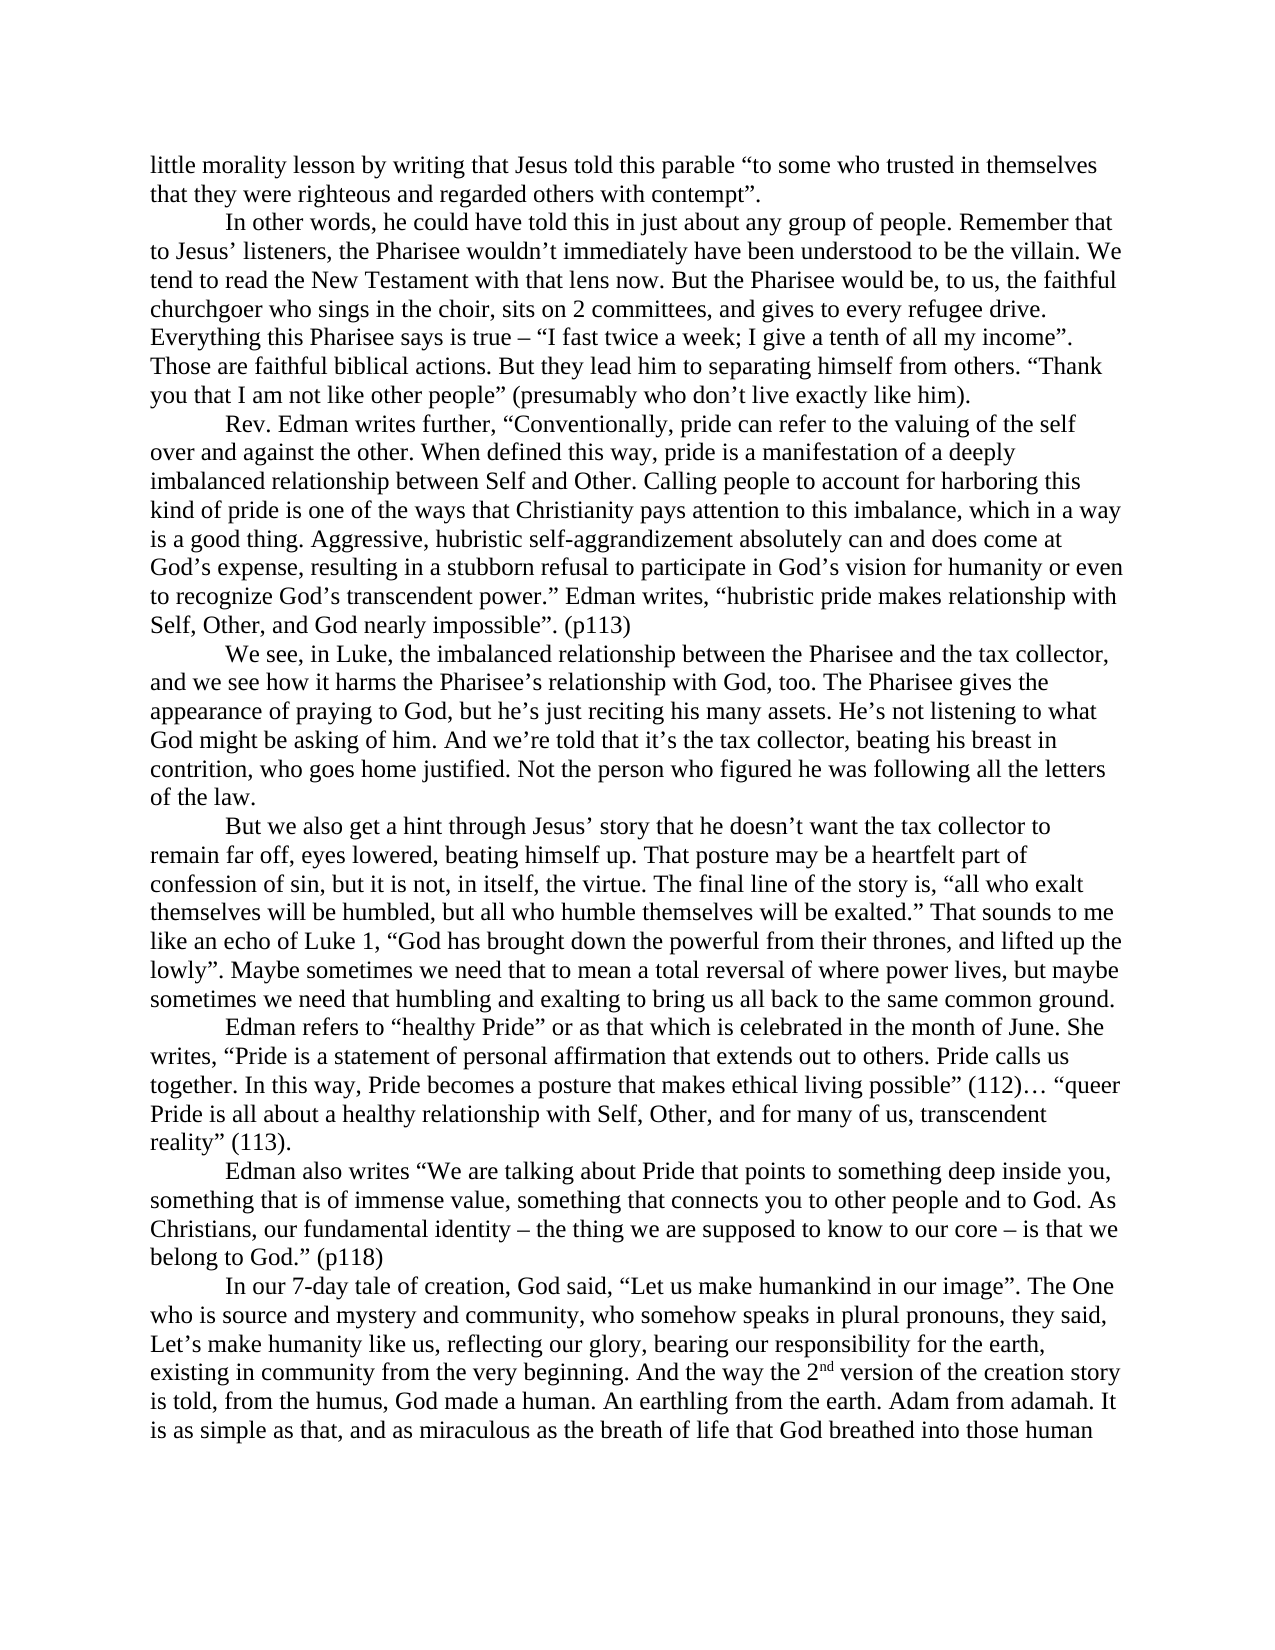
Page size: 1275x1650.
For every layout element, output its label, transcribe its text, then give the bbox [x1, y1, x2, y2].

text But we also get a hint through Jesus’ story that he doesn’t want the tax collector to remain far off, eyes lowered, beating himself up. That posture may be a heartfelt part of confession of sin, but it is not, in itself, the virtue. The final line of the story is, “all who exalt themselves will be humbled, but all who humble themselves will be exalted.” That sounds to me like an echo of Luke 1, “God has brought down the powerful from their thrones, and lifted up the lowly”. Maybe sometimes we need that to mean a total reversal of where power lives, but maybe sometimes we need that humbling and exalting to bring us all back to the same common ground. [150, 811, 1125, 1012]
text Edman refers to “healthy Pride” or as that which is celebrated in the month of June. She writes, “Pride is a statement of personal affirmation that extends out to others. Pride calls us together. In this way, Pride becomes a posture that makes ethical living possible” (112)… “queer Pride is all about a healthy relationship with Self, Other, and for many of us, transcendent reality” (113). [150, 1012, 1125, 1156]
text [150, 150, 1125, 207]
text Edman also writes “We are talking about Pride that points to something deep inside you, something that is of immense value, something that connects you to other people and to God. As Christians, our fundamental identity – the thing we are supposed to know to our core – is that we belong to God.” (p118) [150, 1156, 1125, 1271]
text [150, 1271, 1125, 1444]
text Rev. Edman writes further, “Conventionally, pride can refer to the valuing of the self over and against the other. When defined this way, pride is a manifestation of a deeply imbalanced relationship between Self and Other. Calling people to account for harboring this kind of pride is one of the ways that Christianity pays attention to this imbalance, which in a way is a good thing. Aggressive, hubristic self-aggrandizement absolutely can and does come at God’s expense, resulting in a stubborn refusal to participate in God’s vision for humanity or even to recognize God’s transcendent power.” Edman writes, “hubristic pride makes relationship with Self, Other, and God nearly impossible”. (p113) [150, 409, 1125, 639]
text In other words, he could have told this in just about any group of people. Remember that to Jesus’ listeners, the Pharisee wouldn’t immediately have been understood to be the villain. We tend to read the New Testament with that lens now. But the Pharisee would be, to us, the faithful churchgoer who sings in the choir, sits on 2 committees, and gives to every refugee drive. Everything this Pharisee says is true – “I fast twice a week; I give a tenth of all my income”. Those are faithful biblical actions. But they lead him to separating himself from others. “Thank you that I am not like other people” (presumably who don’t live exactly like him). [150, 207, 1125, 409]
text We see, in Luke, the imbalanced relationship between the Pharisee and the tax collector, and we see how it harms the Pharisee’s relationship with God, too. The Pharisee gives the appearance of praying to God, but he’s just reciting his many assets. He’s not listening to what God might be asking of him. And we’re told that it’s the tax collector, beating his breast in contrition, who goes home justified. Not the person who figured he was following all the letters of the law. [150, 639, 1125, 811]
